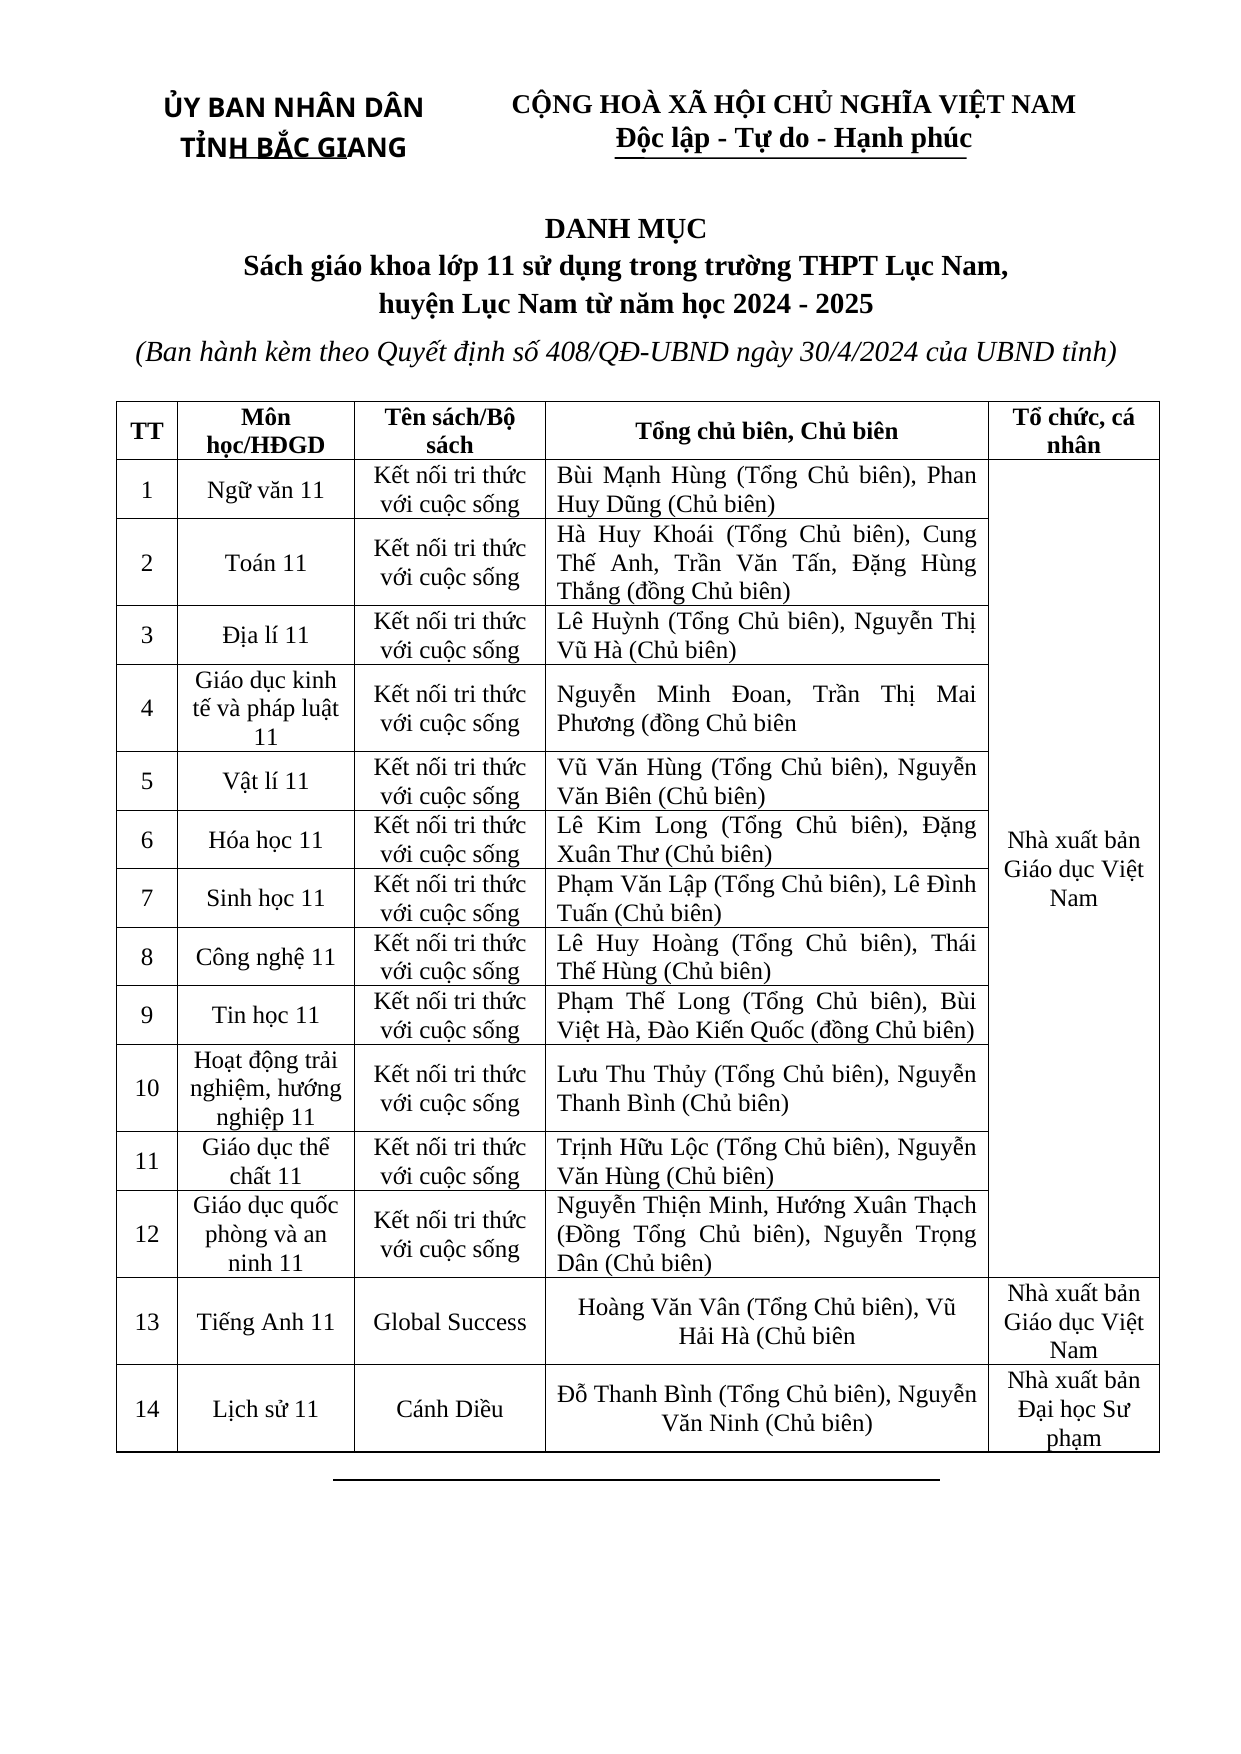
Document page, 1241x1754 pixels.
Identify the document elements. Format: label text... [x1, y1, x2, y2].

table_cell Giáo dục quốc phòng và an ninh 11 [178, 1191, 354, 1277]
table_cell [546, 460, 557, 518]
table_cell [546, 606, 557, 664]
table_cell 13 [117, 1278, 177, 1364]
table_header ỦY BAN NHÂN DÂN TỈNH BẮC GIANG [118, 89, 469, 177]
text DANH MỤC [118, 211, 1134, 244]
table_cell Nhà xuất bản Đại học Sư phạm [1101, 1365, 1159, 1451]
table_cell Kết nối tri thức với cuộc sống [355, 519, 545, 605]
table_cell Toán 11 [178, 519, 354, 605]
table_cell Công nghệ 11 [178, 928, 354, 985]
table_cell Cánh Diều [355, 1365, 545, 1451]
table_header Môn học/HĐGD [178, 402, 354, 459]
table_cell Kết nối tri thức với cuộc sống [355, 1191, 545, 1277]
table_header CỘNG HOÀ XÃ HỘI CHỦ NGHĨA VIỆT NAM Độc lập - Tự do - Hạnh phúc [469, 89, 1119, 177]
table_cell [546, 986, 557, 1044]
table_cell 14 [117, 1365, 177, 1451]
table_header Tên sách/Bộ sách [355, 402, 545, 459]
table_cell Lê Huỳnh (Tổng Chủ biên), Nguyễn Thị Vũ Hà (Chủ biên) [736, 606, 988, 664]
table_cell Vật lí 11 [178, 752, 354, 809]
table_cell Đỗ Thanh Bình (Tổng Chủ biên), Nguyễn Văn Ninh (Chủ biên) [546, 1365, 988, 1451]
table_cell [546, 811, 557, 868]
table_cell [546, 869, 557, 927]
table_cell Kết nối tri thức với cuộc sống [355, 811, 545, 868]
table_cell 7 [117, 869, 177, 927]
table_cell Global Success [355, 1278, 545, 1364]
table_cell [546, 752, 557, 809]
table_cell Kết nối tri thức với cuộc sống [355, 928, 545, 985]
table_cell 9 [117, 986, 177, 1044]
table_cell Hà Huy Khoái (Tổng Chủ biên), Cung Thế Anh, Trần Văn Tấn, Đặng Hùng Thắng (đồng Chủ biên) [791, 519, 988, 605]
table_header Tổng chủ biên, Chủ biên [546, 402, 988, 459]
table_cell 4 [117, 665, 177, 751]
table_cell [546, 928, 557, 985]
table_cell 6 [117, 811, 177, 868]
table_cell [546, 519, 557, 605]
table_cell Kết nối tri thức với cuộc sống [355, 752, 545, 809]
table_cell Nhà xuất bản Đại học Sư phạm [989, 1365, 1046, 1451]
table_cell Lê Kim Long (Tổng Chủ biên), Đặng Xuân Thư (Chủ biên) [772, 811, 988, 868]
table_cell Hóa học 11 [178, 811, 354, 868]
table_cell Sinh học 11 [178, 869, 354, 927]
table_cell Địa lí 11 [178, 606, 354, 664]
table_cell Kết nối tri thức với cuộc sống [355, 665, 545, 751]
table_cell Kết nối tri thức với cuộc sống [355, 986, 545, 1044]
table_cell Bùi Mạnh Hùng (Tổng Chủ biên), Phan Huy Dũng (Chủ biên) [775, 460, 988, 518]
table_cell 3 [117, 606, 177, 664]
table_cell Lê Huy Hoàng (Tổng Chủ biên), Thái Thế Hùng (Chủ biên) [771, 928, 988, 985]
table_cell Vũ Văn Hùng (Tổng Chủ biên), Nguyễn Văn Biên (Chủ biên) [766, 752, 988, 809]
table_cell Kết nối tri thức với cuộc sống [355, 606, 545, 664]
table_cell Giáo dục thể chất 11 [178, 1132, 354, 1189]
table_cell 2 [117, 519, 177, 605]
table_cell Kết nối tri thức với cuộc sống [355, 869, 545, 927]
table_cell Kết nối tri thức với cuộc sống [355, 1045, 545, 1131]
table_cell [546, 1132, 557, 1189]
table_header TT [117, 402, 177, 459]
table_cell Nhà xuất bản Giáo dục Việt Nam [989, 460, 1159, 1277]
table_cell 12 [117, 1191, 177, 1277]
table_cell Ngữ văn 11 [178, 460, 354, 518]
text (Ban hành kèm theo Quyết định số 408/QĐ-UBND ngày 30/4/2024 của UBND tỉnh) [118, 334, 1134, 367]
table_cell Kết nối tri thức với cuộc sống [355, 1132, 545, 1189]
table_cell Tiếng Anh 11 [178, 1278, 354, 1364]
table_cell 10 [117, 1045, 177, 1131]
text huyện Lục Nam từ năm học 2024 - 2025 [118, 282, 1134, 319]
table_cell Nguyễn Minh Đoan, Trần Thị Mai Phương (đồng Chủ biên [546, 665, 988, 751]
table_cell Lưu Thu Thủy (Tổng Chủ biên), Nguyễn Thanh Bình (Chủ biên) [546, 1045, 988, 1131]
table_cell 5 [117, 752, 177, 809]
table_cell Nguyễn Thiện Minh, Hướng Xuân Thạch (Đồng Tổng Chủ biên), Nguyễn Trọng Dân (Chủ biên) [546, 1191, 988, 1277]
table_cell Hoạt động trải nghiệm, hướng nghiệp 11 [178, 1045, 354, 1131]
table_cell Kết nối tri thức với cuộc sống [355, 460, 545, 518]
table_cell 8 [117, 928, 177, 985]
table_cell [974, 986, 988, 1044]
table_cell Lịch sử 11 [178, 1365, 354, 1451]
table_cell Hoàng Văn Vân (Tổng Chủ biên), Vũ Hải Hà (Chủ biên [546, 1278, 988, 1364]
text Sách giáo khoa lớp 11 sử dụng trong trường THPT Lục Nam, [118, 244, 1134, 282]
table_cell 1 [117, 460, 177, 518]
table_cell Giáo dục kinh tế và pháp luật 11 [178, 665, 354, 751]
table_header Tổ chức, cá nhân [989, 402, 1159, 459]
table_cell Tin học 11 [178, 986, 354, 1044]
table_cell Phạm Văn Lập (Tổng Chủ biên), Lê Đình Tuấn (Chủ biên) [722, 869, 988, 927]
table_cell Nhà xuất bản Giáo dục Việt Nam [989, 1278, 1159, 1364]
table_cell 11 [117, 1132, 177, 1189]
table_cell Trịnh Hữu Lộc (Tổng Chủ biên), Nguyễn Văn Hùng (Chủ biên) [774, 1132, 988, 1189]
